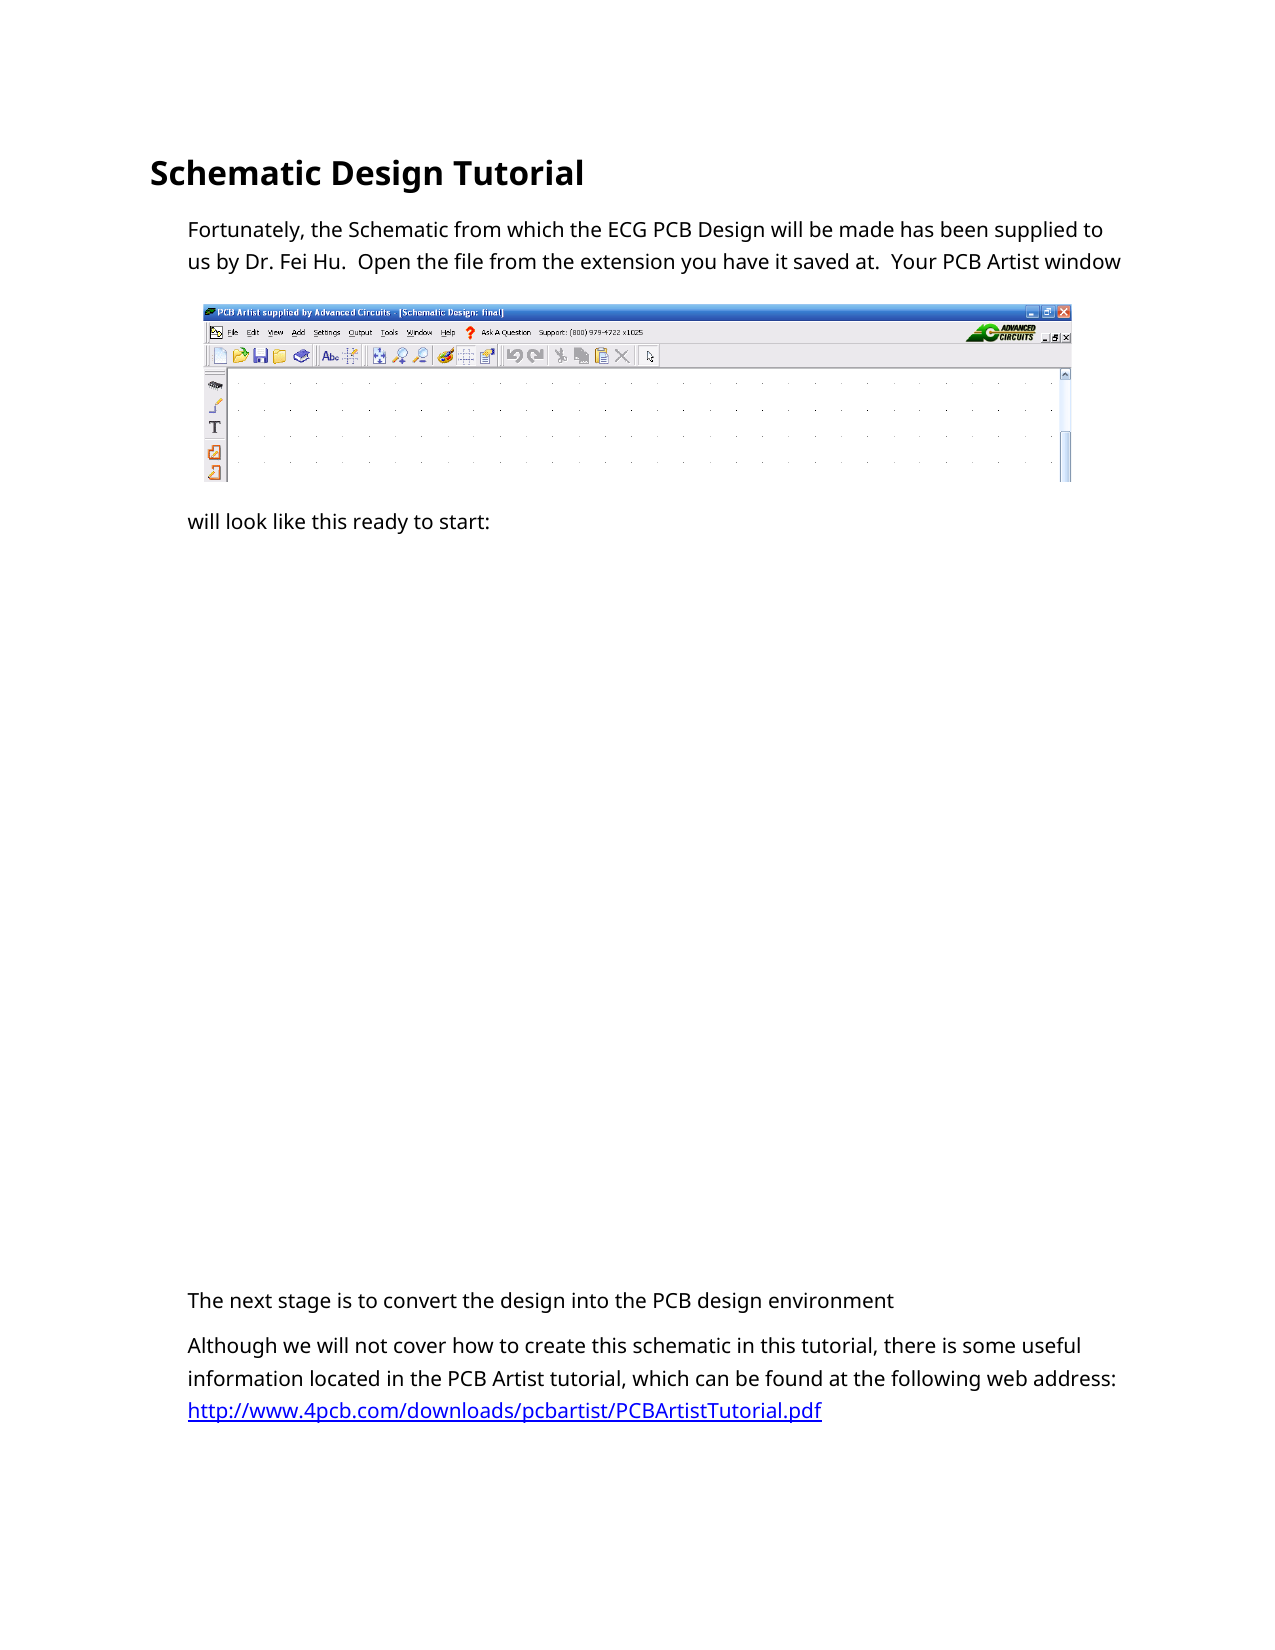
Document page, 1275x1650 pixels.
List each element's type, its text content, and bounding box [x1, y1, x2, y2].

text Although we will not cover how to create this schematic in this tutorial, there is some useful information located in the PCB Artist tutorial, which can be found at the following web address: http://www.4pcb.com/downloads/pcbartist/PCBArtistTutorial.pdf [187, 1331, 1125, 1425]
text The next stage is to convert the design into the PCB design environment [187, 1286, 1125, 1314]
picture [203, 304, 1072, 482]
text Schematic Design Tutorial [150, 150, 1125, 195]
